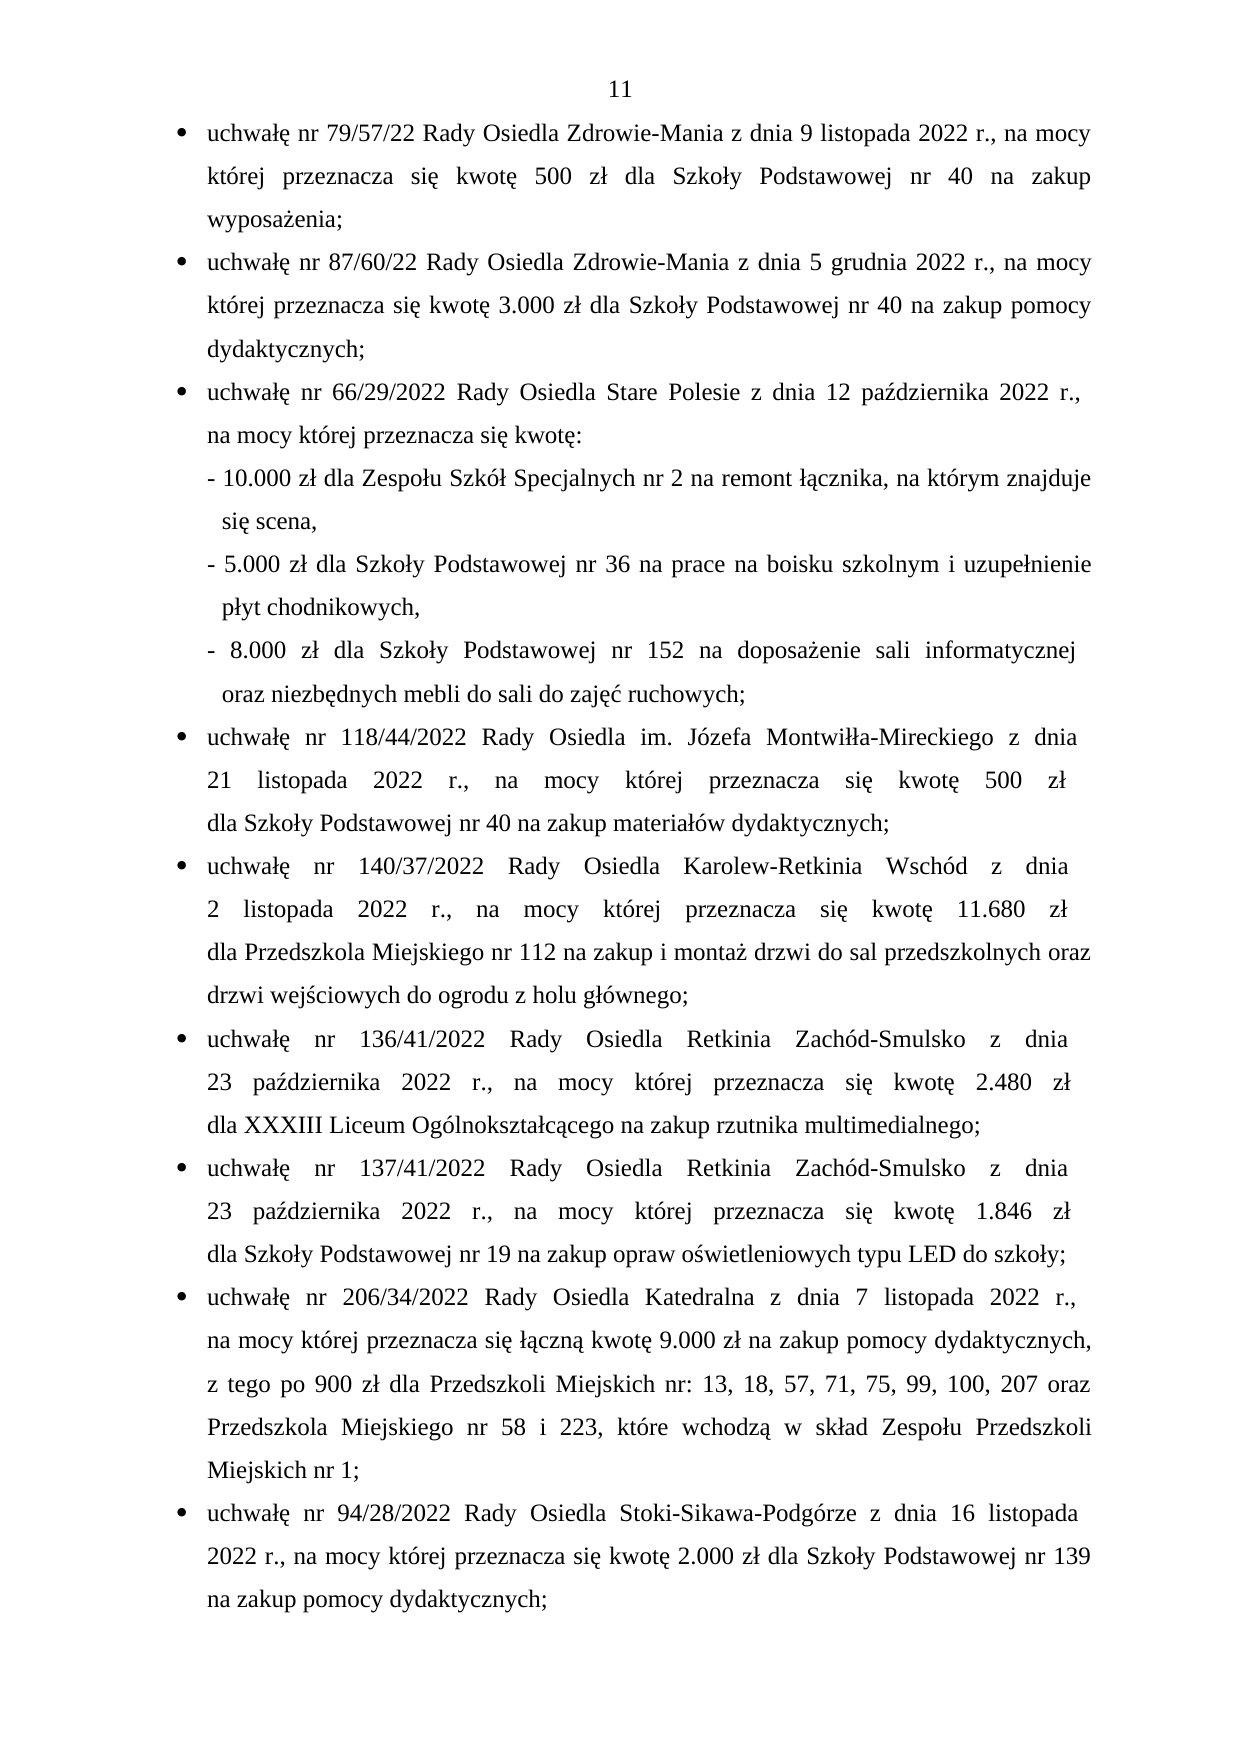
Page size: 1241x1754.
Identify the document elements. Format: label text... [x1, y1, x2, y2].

list uchwałę nr 79/57/22 Rady Osiedla Zdrowie-Mania z dnia 9 listopada 2022 r., na mocy której przeznacza się kwotę 500 zł dla Szkoły Podstawowej nr 40 na zakup wyposażenia; [177, 118, 1092, 233]
list uchwałę nr 87/60/22 Rady Osiedla Zdrowie-Mania z dnia 5 grudnia 2022 r., na mocy której przeznacza się kwotę 3.000 zł dla Szkoły Podstawowej nr 40 na zakup pomocy dydaktycznych; [177, 247, 1092, 362]
text - 10.000 zł dla Zespołu Szkół Specjalnych nr 2 na remont łącznika, na którym znajduje się scena, [207, 463, 1092, 535]
list uchwałę nr 66/29/2022 Rady Osiedla Stare Polesie z dnia 12 października 2022 r., na mocy której przeznacza się kwotę: [177, 377, 1092, 449]
text - 8.000 zł dla Szkoły Podstawowej nr 152 na doposażenie sali informatycznej oraz niezbędnych mebli do sali do zajęć ruchowych; [207, 636, 1092, 707]
list uchwałę nr 140/37/2022 Rady Osiedla Karolew-Retkinia Wschód z dnia 2 listopada 2022 r., na mocy której przeznacza się kwotę 11.680 zł dla Przedszkola Miejskiego nr 112 na zakup i montaż drzwi do sal przedszkolnych oraz drzwi wejściowych do ogrodu z holu głównego; [177, 851, 1092, 1009]
list uchwałę nr 137/41/2022 Rady Osiedla Retkinia Zachód-Smulsko z dnia 23 października 2022 r., na mocy której przeznacza się kwotę 1.846 zł dla Szkoły Podstawowej nr 19 na zakup opraw oświetleniowych typu LED do szkoły; [177, 1153, 1092, 1268]
text - 5.000 zł dla Szkoły Podstawowej nr 36 na prace na boisku szkolnym i uzupełnienie płyt chodnikowych, [207, 549, 1092, 621]
list uchwałę nr 94/28/2022 Rady Osiedla Stoki-Sikawa-Podgórze z dnia 16 listopada 2022 r., na mocy której przeznacza się kwotę 2.000 zł dla Szkoły Podstawowej nr 139 na zakup pomocy dydaktycznych; [177, 1498, 1092, 1613]
list uchwałę nr 118/44/2022 Rady Osiedla im. Józefa Montwiłła-Mireckiego z dnia 21 listopada 2022 r., na mocy której przeznacza się kwotę 500 zł dla Szkoły Podstawowej nr 40 na zakup materiałów dydaktycznych; [177, 722, 1092, 837]
list uchwałę nr 206/34/2022 Rady Osiedla Katedralna z dnia 7 listopada 2022 r., na mocy której przeznacza się łączną kwotę 9.000 zł na zakup pomocy dydaktycznych, z tego po 900 zł dla Przedszkoli Miejskich nr: 13, 18, 57, 71, 75, 99, 100, 207 oraz Przedszkola Miejskiego nr 58 i 223, które wchodzą w skład Zespołu Przedszkoli Miejskich nr 1; [177, 1282, 1092, 1484]
list uchwałę nr 136/41/2022 Rady Osiedla Retkinia Zachód-Smulsko z dnia 23 października 2022 r., na mocy której przeznacza się kwotę 2.480 zł dla XXXIII Liceum Ogólnokształcącego na zakup rzutnika multimedialnego; [177, 1024, 1092, 1139]
